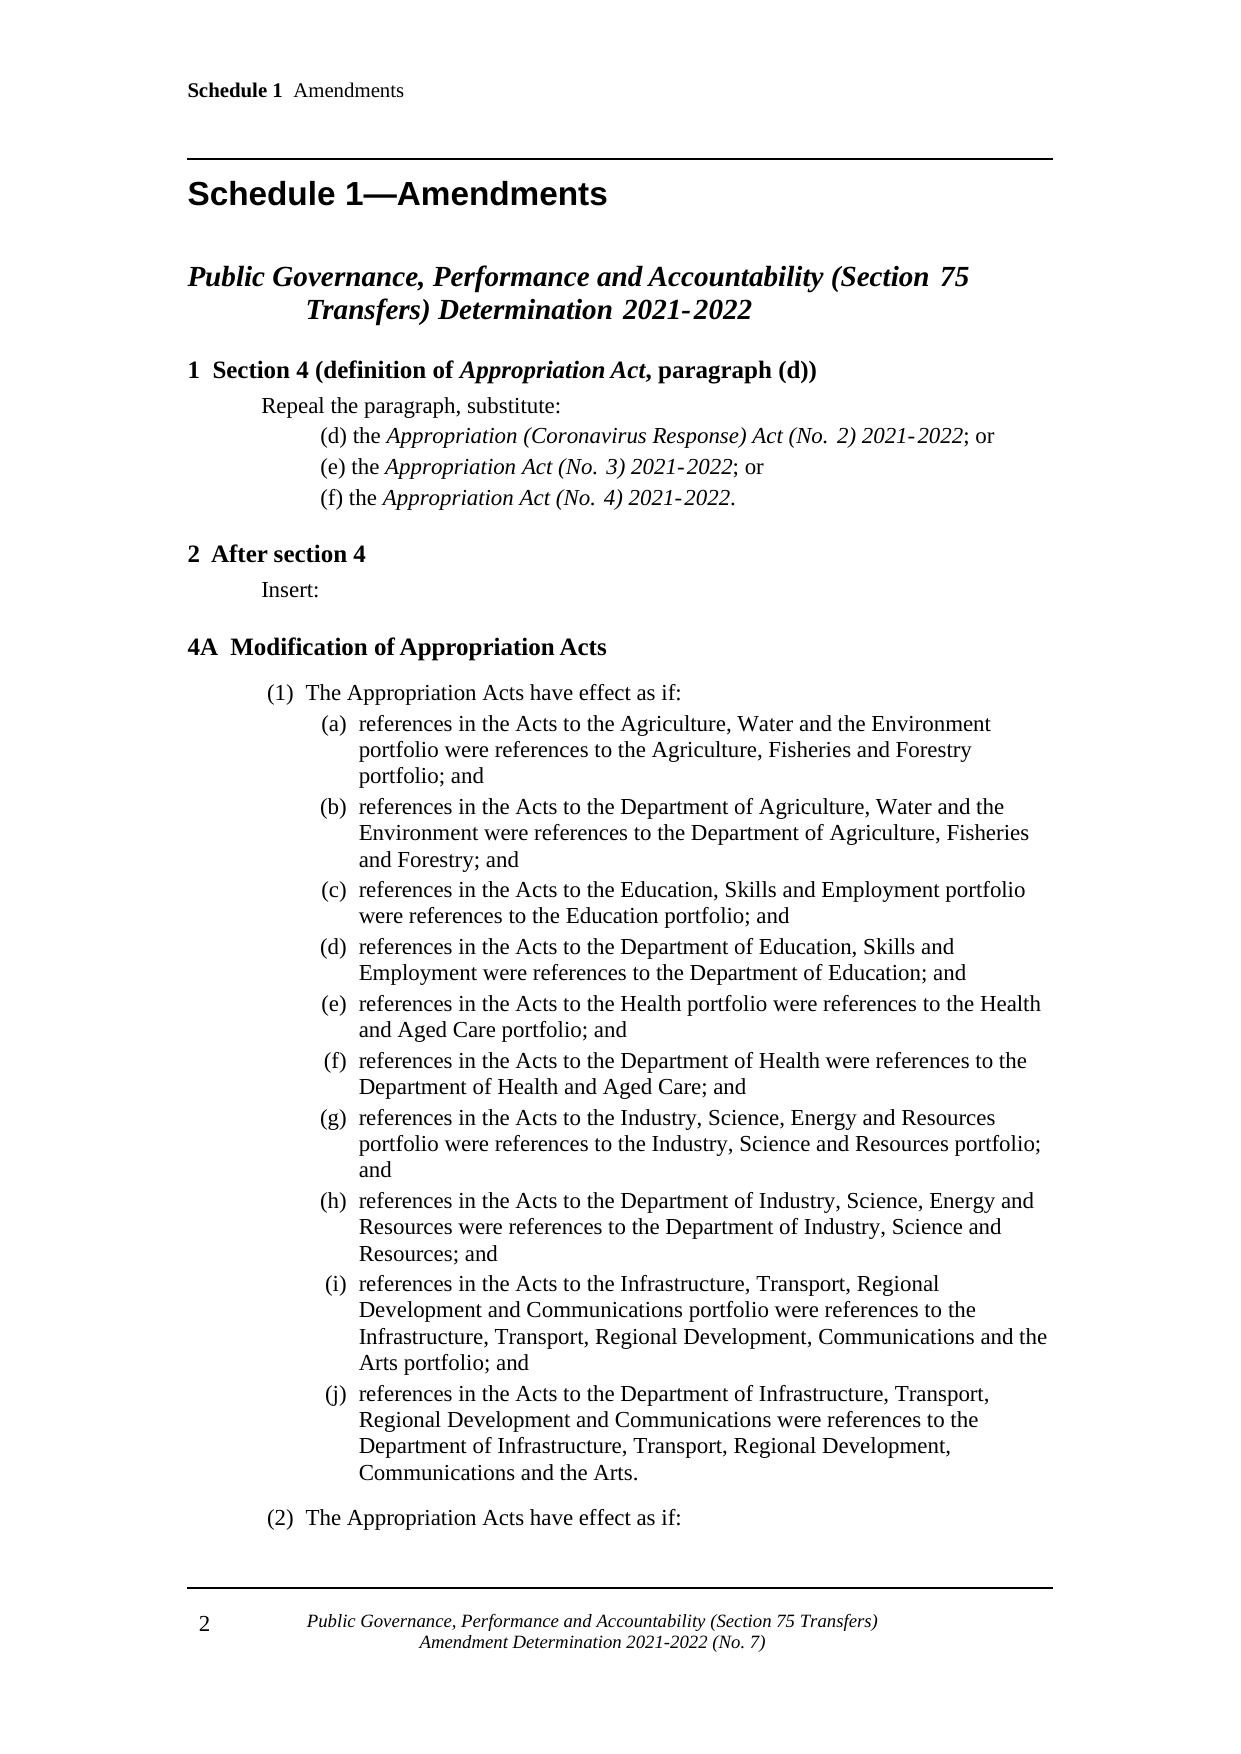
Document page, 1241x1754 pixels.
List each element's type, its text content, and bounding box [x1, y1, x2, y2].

text 1 Section 4 (definition of Appropriation Act, paragraph (d)) [187, 355, 1053, 384]
text (g) references in the Acts to the Industry, Science, Energy and Resources portfolio were references to the Industry, Science and Resources portfolio; and [187, 1104, 1053, 1183]
text (c) references in the Acts to the Education, Skills and Employment portfolio were references to the Education portfolio; and [187, 876, 1053, 929]
text (e) references in the Acts to the Health portfolio were references to the Health and Aged Care portfolio; and [187, 990, 1053, 1043]
text (h) references in the Acts to the Department of Industry, Science, Energy and Resources were references to the Department of Industry, Science and Resources; and [187, 1187, 1053, 1266]
text (j) references in the Acts to the Department of Infrastructure, Transport, Regional Development and Communications were references to the Department of Infrastructure, Transport, Regional Development, Communications and the Arts. [187, 1380, 1053, 1485]
text Schedule 1—Amendments [187, 174, 1053, 213]
text Repeal the paragraph, substitute: [261, 392, 1053, 418]
text (b) references in the Acts to the Department of Agriculture, Water and the Environment were references to the Department of Agriculture, Fisheries and Forestry; and [187, 793, 1053, 872]
text (d) the Appropriation (Coronavirus Response) Act (No. 2) 2021-2022; or [187, 423, 1053, 449]
text (2) The Appropriation Acts have effect as if: [187, 1504, 1053, 1530]
text Insert: [261, 576, 1053, 603]
text (d) references in the Acts to the Department of Education, Skills and Employment were references to the Department of Education; and [187, 933, 1053, 986]
text (f) references in the Acts to the Department of Health were references to the Department of Health and Aged Care; and [187, 1047, 1053, 1099]
text 4A Modification of Appropriation Acts [187, 632, 1053, 661]
text (i) references in the Acts to the Infrastructure, Transport, Regional Development and Communications portfolio were references to the Infrastructure, Transport, Regional Development, Communications and the Arts portfolio; and [187, 1270, 1053, 1376]
text 2 After section 4 [187, 539, 1053, 568]
text (e) the Appropriation Act (No. 3) 2021-2022; or [187, 453, 1053, 479]
text Public Governance, Performance and Accountability (Section 75 Transfers) Determination 2021-2022 [187, 259, 1053, 326]
text (a) references in the Acts to the Agriculture, Water and the Environment portfolio were references to the Agriculture, Fisheries and Forestry portfolio; and [187, 710, 1053, 789]
text (1) The Appropriation Acts have effect as if: [187, 679, 1053, 706]
text (f) the Appropriation Act (No. 4) 2021-2022. [187, 484, 1053, 510]
